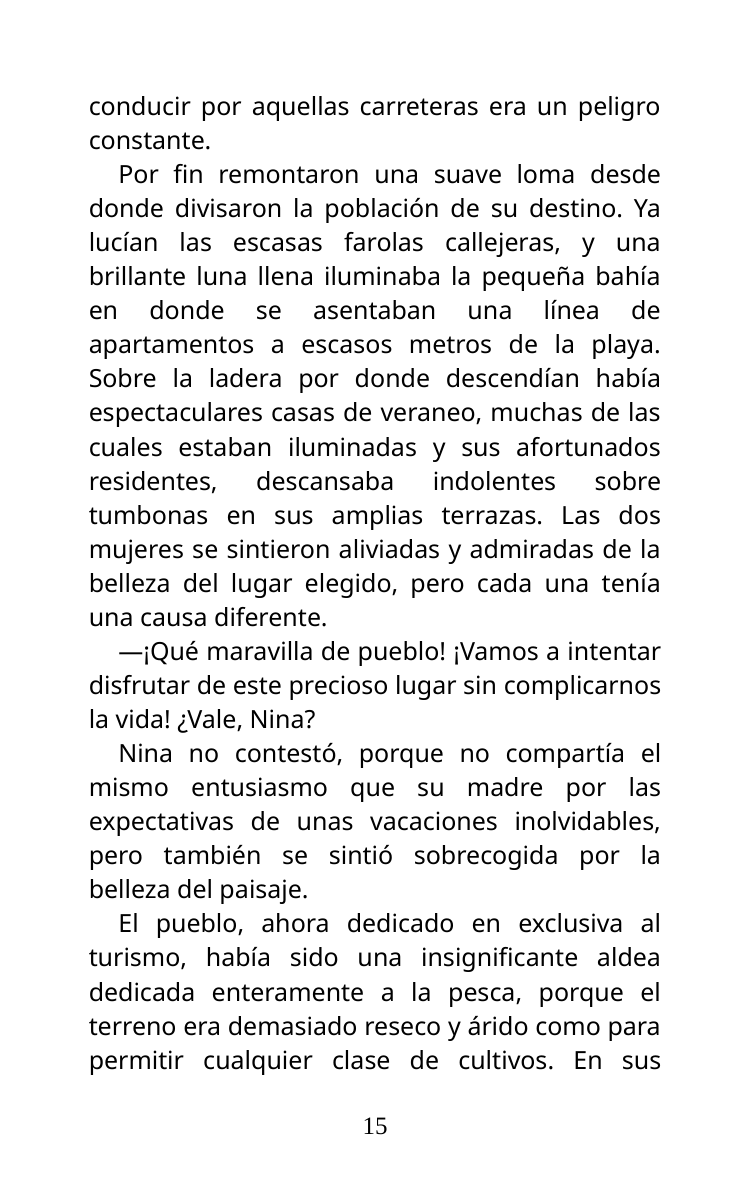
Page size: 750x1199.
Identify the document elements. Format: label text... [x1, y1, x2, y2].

text Por fin remontaron una suave loma desde donde divisaron la población de su destino. Ya lucían las escasas farolas callejeras, y una brillante luna llena iluminaba la pequeña bahía en donde se asentaban una línea de apartamentos a escasos metros de la playa. Sobre la ladera por donde descendían había espectaculares casas de veraneo, muchas de las cuales estaban iluminadas y sus afortunados residentes, descansaba indolentes sobre tumbonas en sus amplias terrazas. Las dos mujeres se sintieron aliviadas y admiradas de la belleza del lugar elegido, pero cada una tenía una causa diferente. [88, 157, 661, 633]
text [88, 88, 661, 157]
text —¡Qué maravilla de pueblo! ¡Vamos a intentar disfrutar de este precioso lugar sin complicarnos la vida! ¿Vale, Nina? [88, 633, 661, 736]
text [88, 906, 661, 1076]
text Nina no contestó, porque no compartía el mismo entusiasmo que su madre por las expectativas de unas vacaciones inolvidables, pero también se sintió sobrecogida por la belleza del paisaje. [88, 736, 661, 906]
